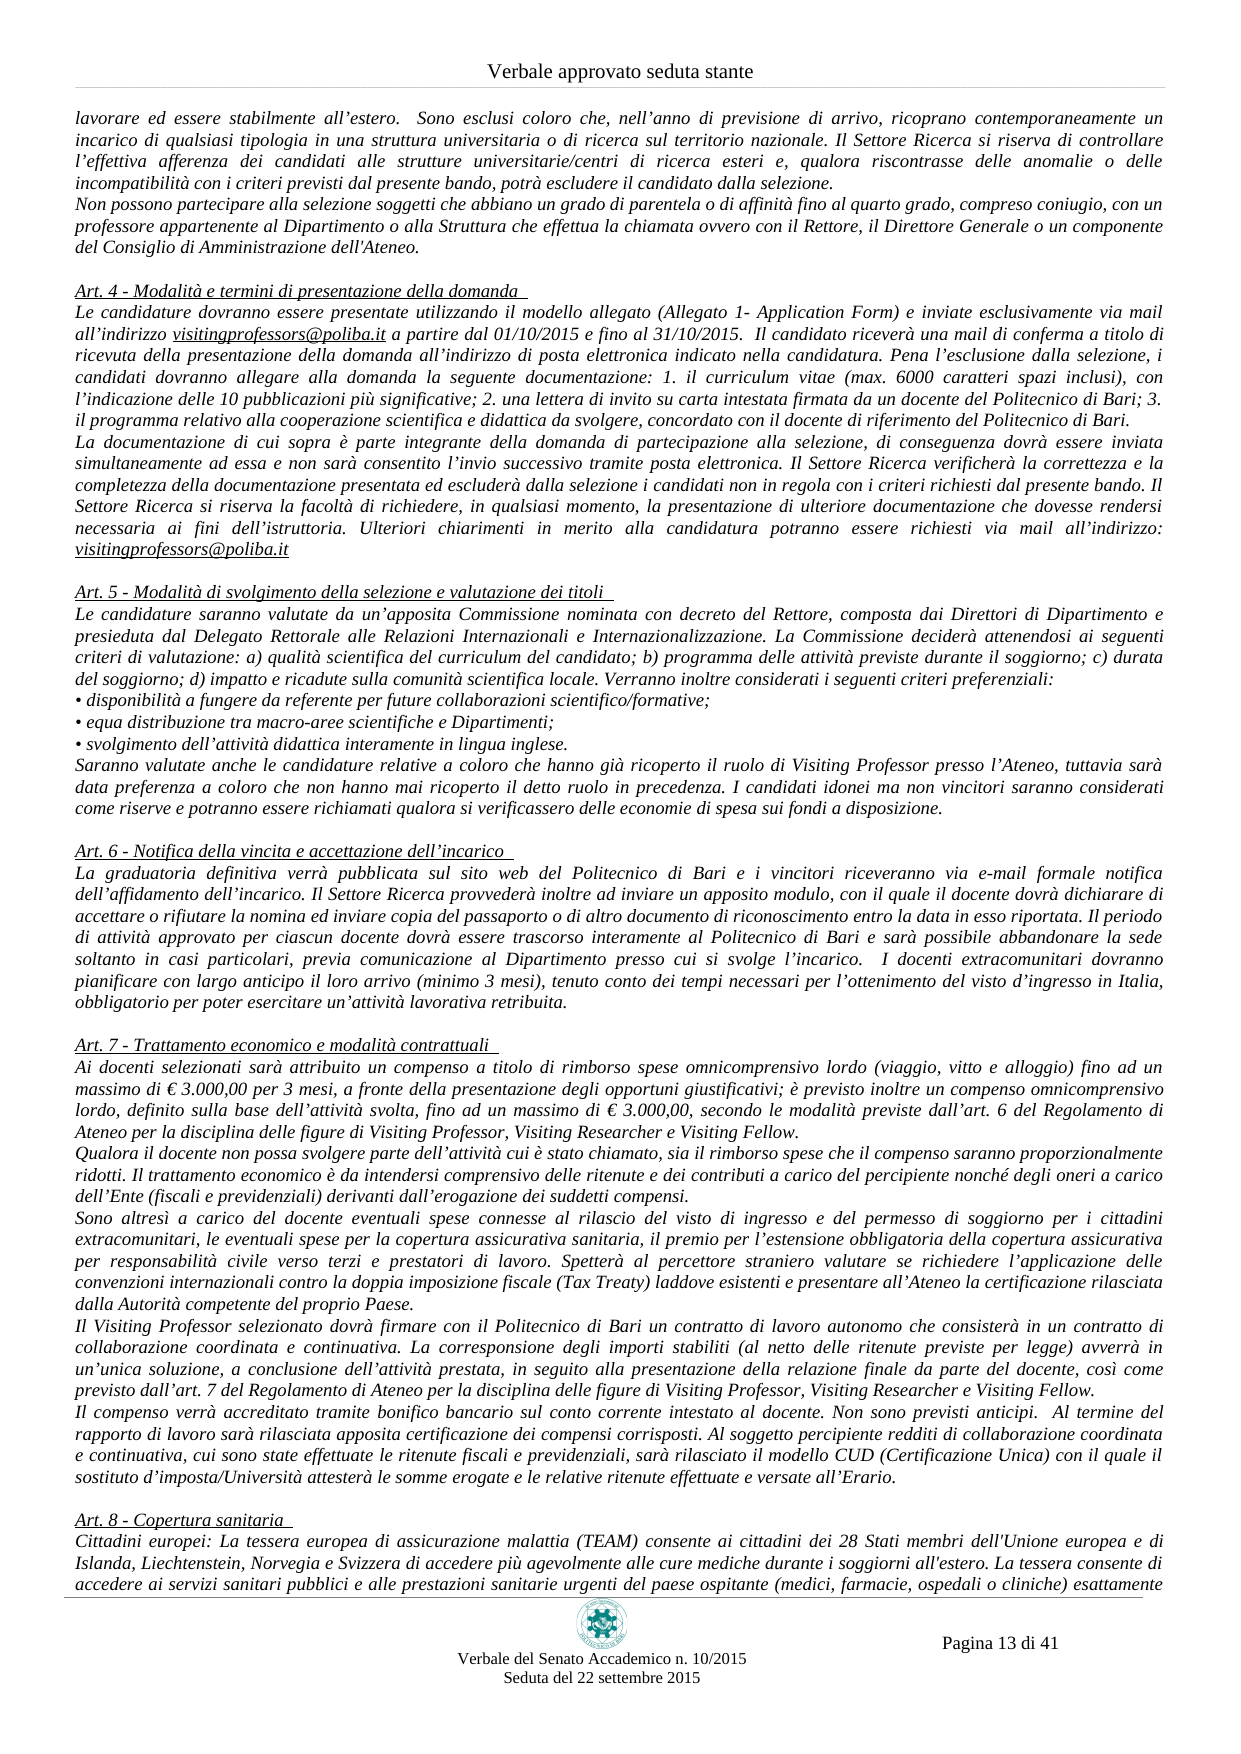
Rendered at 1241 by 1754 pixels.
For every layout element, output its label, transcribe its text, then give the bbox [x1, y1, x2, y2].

text Sono altresì a carico del docente eventuali spese connesse al rilascio del visto di ingresso e del permesso di soggiorno per i cittadini extracomunitari, le eventuali spese per la copertura assicurativa sanitaria, il premio per l’estensione obbligatoria della copertura assicurativa per responsabilità civile verso terzi e prestatori di lavoro. Spetterà al percettore straniero valutare se richiedere l’applicazione delle convenzioni internazionali contro la doppia imposizione fiscale (Tax Treaty) laddove esistenti e presentare all’Ateneo la certificazione rilasciata dalla Autorità competente del proprio Paese. [75, 1207, 1165, 1314]
text Le candidature dovranno essere presentate utilizzando il modello allegato (Allegato 1- Application Form) e inviate esclusivamente via mail all’indirizzo visitingprofessors@poliba.it a partire dal 01/10/2015 e fino al 31/10/2015. Il candidato riceverà una mail di conferma a titolo di ricevuta della presentazione della domanda all’indirizzo di posta elettronica indicato nella candidatura. Pena l’esclusione dalla selezione, i candidati dovranno allegare alla domanda la seguente documentazione: 1. il curriculum vitae (max. 6000 caratteri spazi inclusi), con l’indicazione delle 10 pubblicazioni più significative; 2. una lettera di invito su carta intestata firmata da un docente del Politecnico di Bari; 3. il programma relativo alla cooperazione scientifica e didattica da svolgere, concordato con il docente di riferimento del Politecnico di Bari. [75, 301, 1165, 431]
text Le candidature saranno valutate da un’apposita Commissione nominata con decreto del Rettore, composta dai Direttori di Dipartimento e presieduta dal Delegato Rettorale alle Relazioni Internazionali e Internazionalizzazione. La Commissione deciderà attenendosi ai seguenti criteri di valutazione: a) qualità scientifica del curriculum del candidato; b) programma delle attività previste durante il soggiorno; c) durata del soggiorno; d) impatto e ricadute sulla comunità scientifica locale. Verranno inoltre considerati i seguenti criteri preferenziali: [75, 603, 1165, 689]
text La documentazione di cui sopra è parte integrante della domanda di partecipazione alla selezione, di conseguenza dovrà essere inviata simultaneamente ad essa e non sarà consentito l’invio successivo tramite posta elettronica. Il Settore Ricerca verificherà la correttezza e la completezza della documentazione presentata ed escluderà dalla selezione i candidati non in regola con i criteri richiesti dal presente bando. Il Settore Ricerca si riserva la facoltà di richiedere, in qualsiasi momento, la presentazione di ulteriore documentazione che dovesse rendersi necessaria ai fini dell’istruttoria. Ulteriori chiarimenti in merito alla candidatura potranno essere richiesti via mail all’indirizzo: visitingprofessors@poliba.it [75, 431, 1165, 560]
text Art. 6 - Notifica della vincita e accettazione dell’incarico [75, 840, 1165, 862]
text Saranno valutate anche le candidature relative a coloro che hanno già ricoperto il ruolo di Visiting Professor presso l’Ateneo, tuttavia sarà data preferenza a coloro che non hanno mai ricoperto il detto ruolo in precedenza. I candidati idonei ma non vincitori saranno considerati come riserve e potranno essere richiamati qualora si verificassero delle economie di spesa sui fondi a disposizione. [75, 754, 1165, 819]
text Il compenso verrà accreditato tramite bonifico bancario sul conto corrente intestato al docente. Non sono previsti anticipi. Al termine del rapporto di lavoro sarà rilasciata apposita certificazione dei compensi corrisposti. Al soggetto percipiente redditi di collaborazione coordinata e continuativa, cui sono state effettuate le ritenute fiscali e previdenziali, sarà rilasciato il modello CUD (Certificazione Unica) con il quale il sostituto d’imposta/Università attesterà le somme erogate e le relative ritenute effettuate e versate all’Erario. [75, 1401, 1165, 1487]
text • equa distribuzione tra macro-aree scientifiche e Dipartimenti; [75, 711, 1165, 732]
picture [576, 1598, 628, 1649]
text • svolgimento dell’attività didattica interamente in lingua inglese. [75, 732, 1165, 754]
text Art. 4 - Modalità e termini di presentazione della domanda [75, 279, 1165, 301]
text Art. 8 - Copertura sanitaria [75, 1509, 1165, 1530]
text Non possono partecipare alla selezione soggetti che abbiano un grado di parentela o di affinità fino al quarto grado, compreso coniugio, con un professore appartenente al Dipartimento o alla Struttura che effettua la chiamata ovvero con il Rettore, il Direttore Generale o un componente del Consiglio di Amministrazione dell'Ateneo. [75, 193, 1165, 258]
text La graduatoria definitiva verrà pubblicata sul sito web del Politecnico di Bari e i vincitori riceveranno via e-mail formale notifica dell’affidamento dell’incarico. Il Settore Ricerca provvederà inoltre ad inviare un apposito modulo, con il quale il docente dovrà dichiarare di accettare o rifiutare la nomina ed inviare copia del passaporto o di altro documento di riconoscimento entro la data in esso riportata. Il periodo di attività approvato per ciascun docente dovrà essere trascorso interamente al Politecnico di Bari e sarà possibile abbandonare la sede soltanto in casi particolari, previa comunicazione al Dipartimento presso cui si svolge l’incarico. I docenti extracomunitari dovranno pianificare con largo anticipo il loro arrivo (minimo 3 mesi), tenuto conto dei tempi necessari per l’ottenimento del visto d’ingresso in Italia, obbligatorio per poter esercitare un’attività lavorativa retribuita. [75, 862, 1165, 1013]
text Art. 5 - Modalità di svolgimento della selezione e valutazione dei titoli [75, 581, 1165, 603]
text Ai docenti selezionati sarà attribuito un compenso a titolo di rimborso spese omnicomprensivo lordo (viaggio, vitto e alloggio) fino ad un massimo di € 3.000,00 per 3 mesi, a fronte della presentazione degli opportuni giustificativi; è previsto inoltre un compenso omnicomprensivo lordo, definito sulla base dell’attività svolta, fino ad un massimo di € 3.000,00, secondo le modalità previste dall’art. 6 del Regolamento di Ateneo per la disciplina delle figure di Visiting Professor, Visiting Researcher e Visiting Fellow. [75, 1056, 1165, 1142]
text Art. 7 - Trattamento economico e modalità contrattuali [75, 1034, 1165, 1056]
text Qualora il docente non possa svolgere parte dell’attività cui è stato chiamato, sia il rimborso spese che il compenso saranno proporzionalmente ridotti. Il trattamento economico è da intendersi comprensivo delle ritenute e dei contributi a carico del percipiente nonché degli oneri a carico dell’Ente (fiscali e previdenziali) derivanti dall’erogazione dei suddetti compensi. [75, 1142, 1165, 1207]
text Il Visiting Professor selezionato dovrà firmare con il Politecnico di Bari un contratto di lavoro autonomo che consisterà in un contratto di collaborazione coordinata e continuativa. La corresponsione degli importi stabiliti (al netto delle ritenute previste per legge) avverrà in un’unica soluzione, a conclusione dell’attività prestata, in seguito alla presentazione della relazione finale da parte del docente, così come previsto dall’art. 7 del Regolamento di Ateneo per la disciplina delle figure di Visiting Professor, Visiting Researcher e Visiting Fellow. [75, 1314, 1165, 1401]
text • disponibilità a fungere da referente per future collaborazioni scientifico/formative; [75, 689, 1165, 711]
